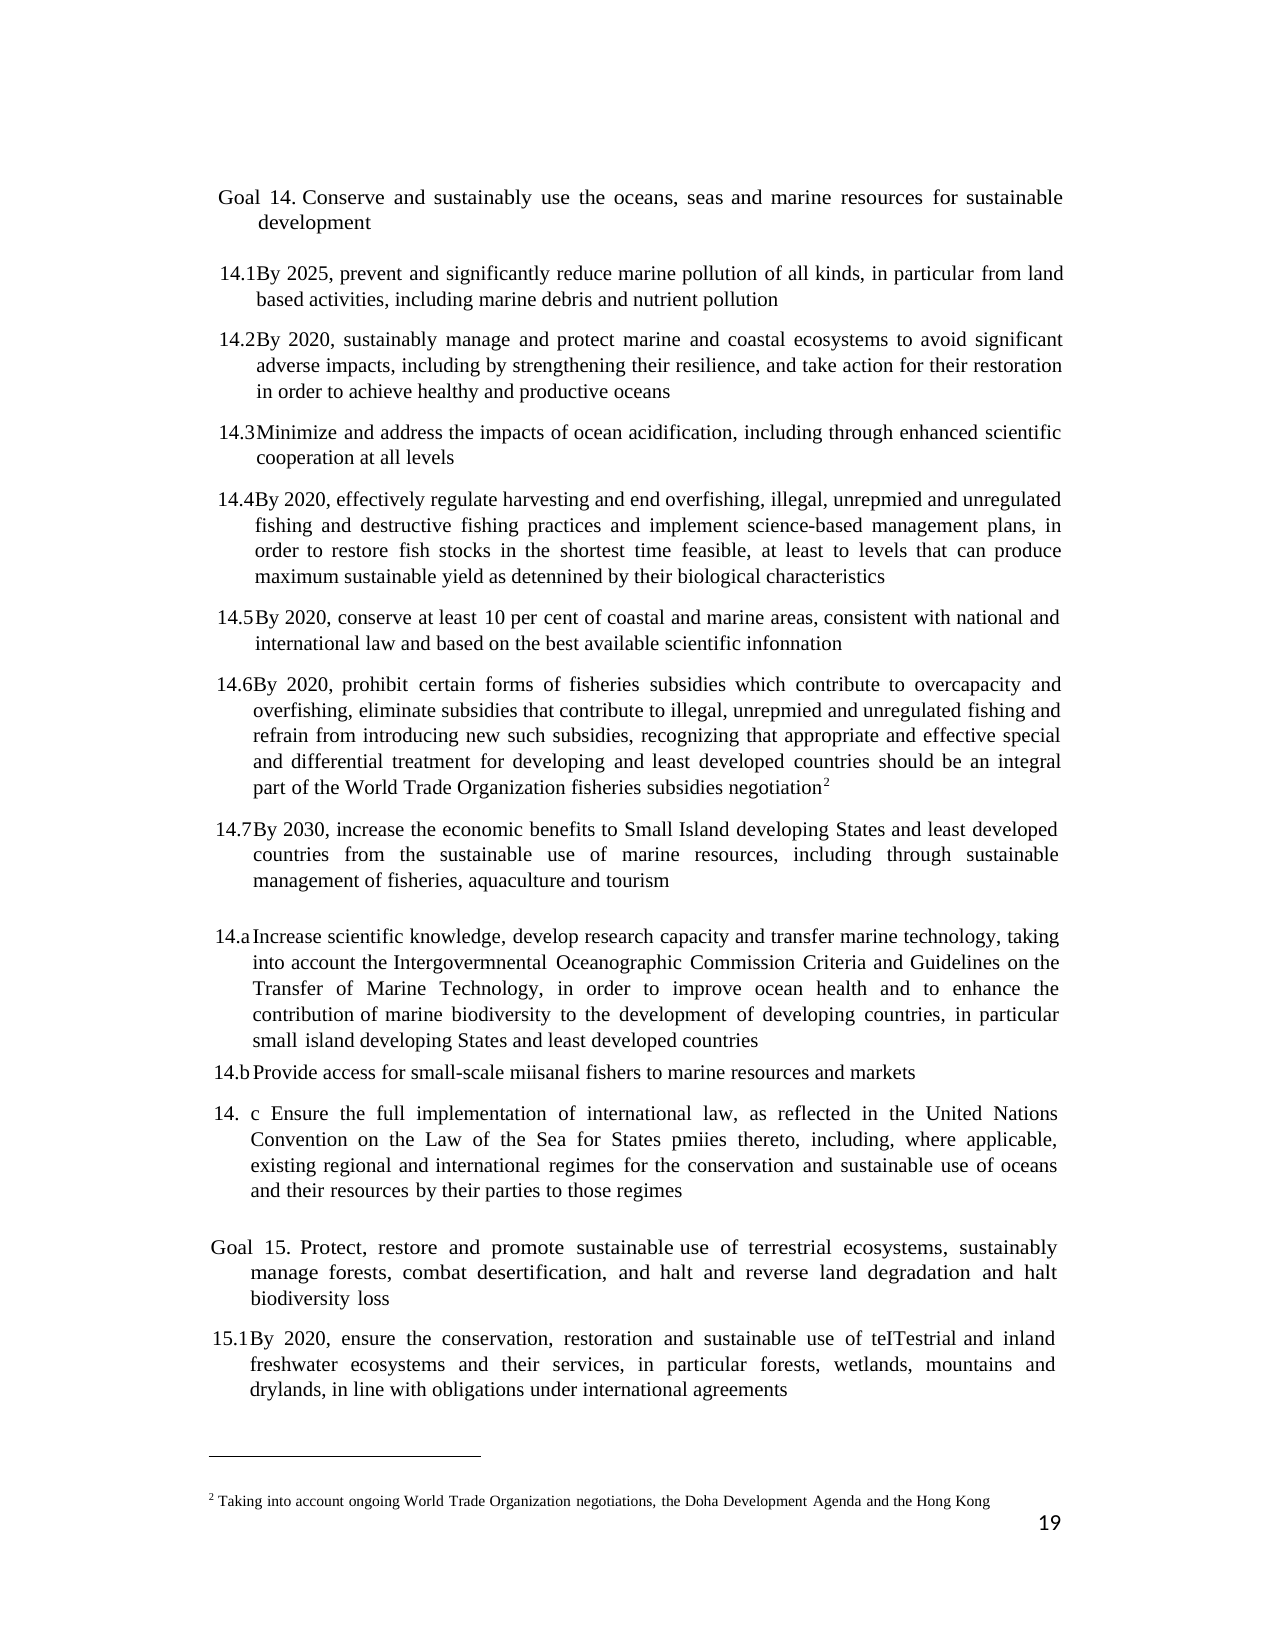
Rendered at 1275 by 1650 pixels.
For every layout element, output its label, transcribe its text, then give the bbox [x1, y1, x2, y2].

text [208, 1491, 1024, 1510]
list Minimize and address the impacts of ocean acidification, including through enhanced scientific cooperation at all levels [218, 419, 1062, 469]
list c Ensure the full implementation of international law, as reflected in the United Nations Convention on the Law of the Sea for States pmiies thereto, including, where applicable, existing regional and international regimes for the conservation and sustainable use of oceans and their resources by their parties to those regimes [213, 1101, 1058, 1202]
list By 2020, conserve at least 10 per cent of coastal and marine areas, consistent with national and international law and based on the best available scientific infonnation [217, 605, 1060, 655]
subtitle Goal 14. Conserve and sustainably use the oceans, seas and marine resources for sustainable development [218, 185, 1063, 234]
list By 2020, ensure the conservation, restoration and sustainable use of teITestrial and inland freshwater ecosystems and their services, in particular forests, wetlands, mountains and drylands, in line with obligations under international agreements [212, 1326, 1056, 1401]
list By 2020, sustainably manage and protect marine and coastal ecosystems to avoid significant adverse impacts, including by strengthening their resilience, and take action for their restoration in order to achieve healthy and productive oceans [219, 327, 1063, 403]
list By 2020, prohibit certain forms of fisheries subsidies which contribute to overcapacity and overfishing, eliminate subsidies that contribute to illegal, unrepmied and unregulated fishing and refrain from introducing new such subsidies, recognizing that appropriate and effective special and differential treatment for developing and least developed countries should be an integral part of the World Trade Organization fisheries subsidies negotiation2 [216, 672, 1061, 799]
list By 2025, prevent and significantly reduce marine pollution of all kinds, in particular from land­ based activities, including marine debris and nutrient pollution [219, 261, 1063, 311]
list By 2020, effectively regulate harvesting and end overfishing, illegal, unrepmied and unregulated fishing and destructive fishing practices and implement science-based management plans, in order to restore fish stocks in the shortest time feasible, at least to levels that can produce maximum sustainable yield as detennined by their biological characteristics [217, 487, 1062, 588]
text Goal 15. Protect, restore and promote sustainable use of terrestrial ecosystems, sustainably manage forests, combat desertification, and halt and reverse land degradation and halt biodiversity loss [210, 1235, 1057, 1309]
list By 2030, increase the economic benefits to Small Island developing States and least developed countries from the sustainable use of marine resources, including through sustainable management of fisheries, aquaculture and tourism [215, 817, 1059, 892]
list Increase scientific knowledge, develop research capacity and transfer marine technology, taking into account the Intergovermnental Oceanographic Commission Criteria and Guidelines on the Transfer of Marine Technology, in order to improve ocean health and to enhance the contribution of marine biodiversity to the development of developing countries, in particular small island developing States and least developed countries [214, 924, 1059, 1052]
list Provide access for small-scale miisanal fishers to marine resources and markets [213, 1060, 1096, 1084]
